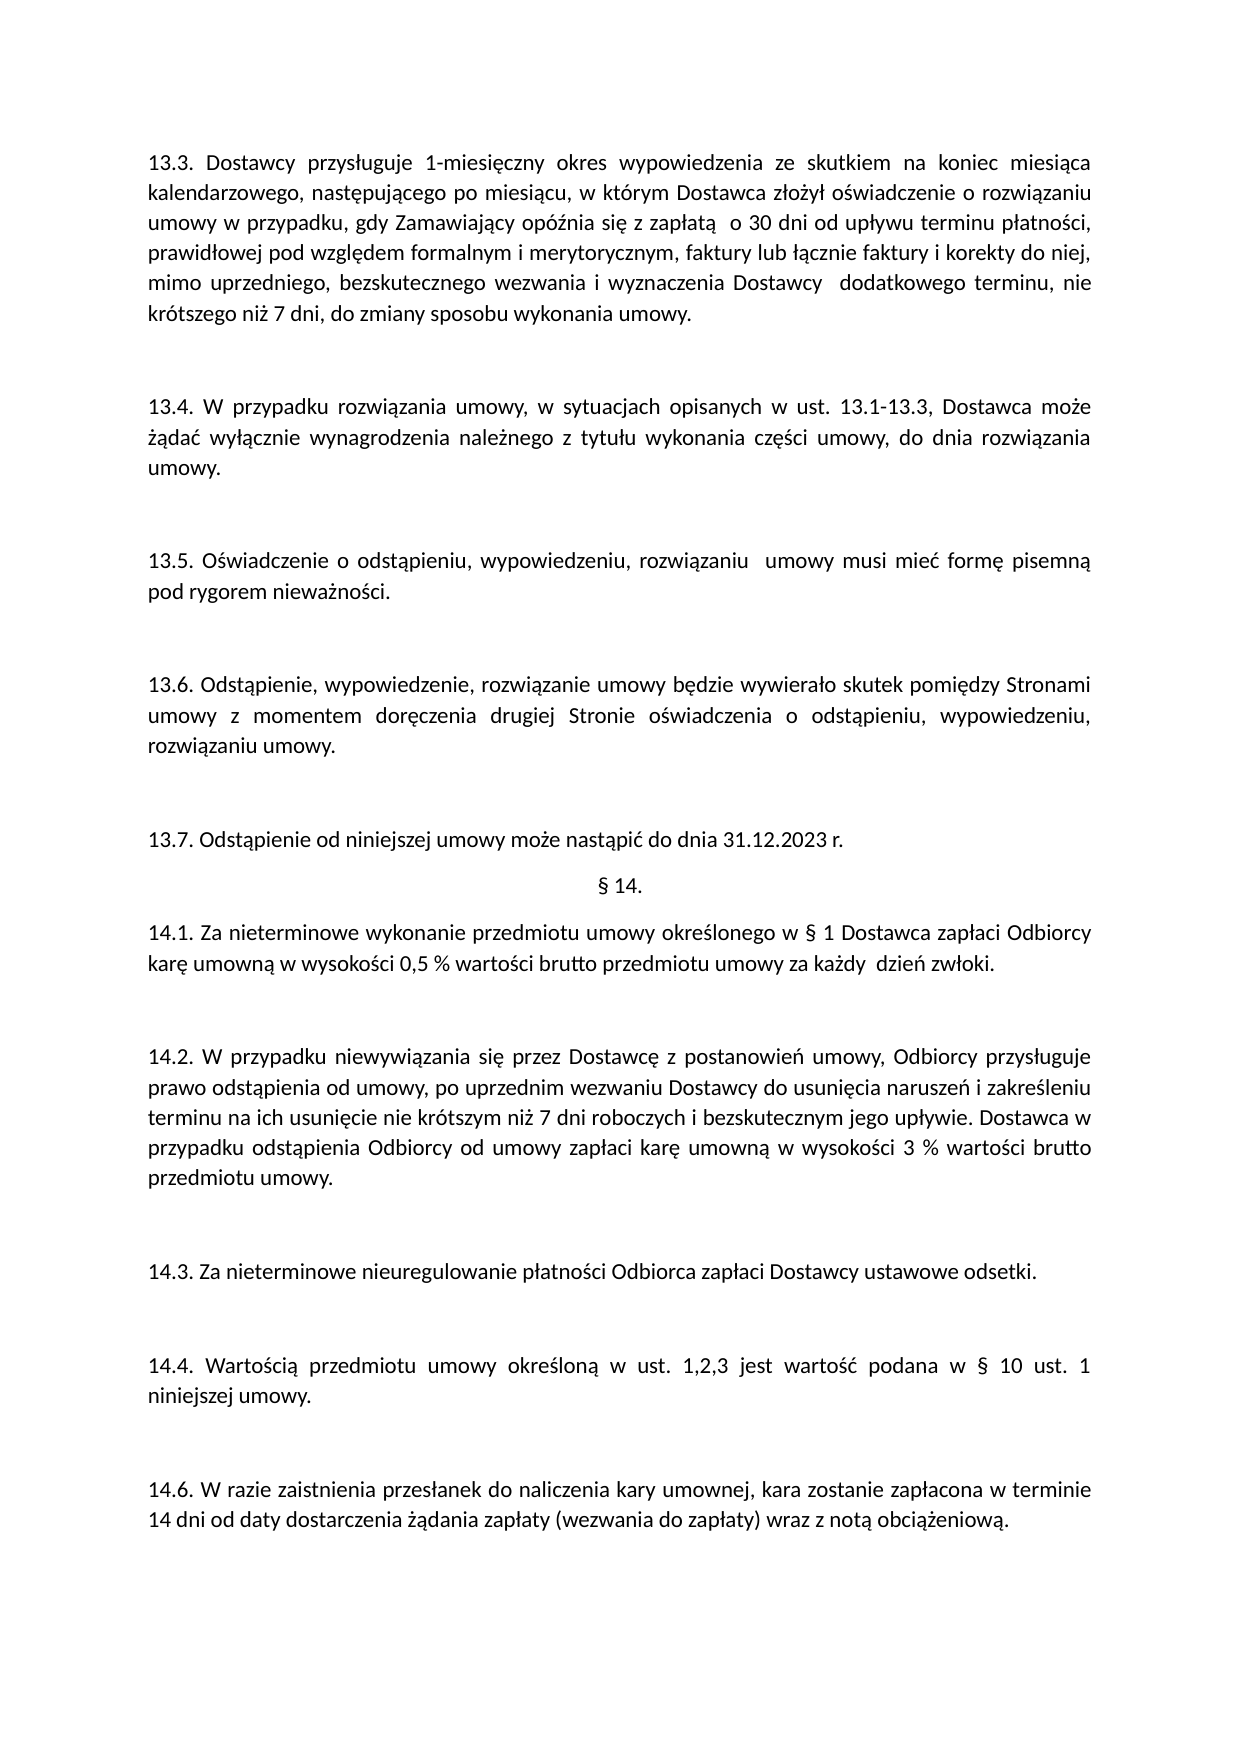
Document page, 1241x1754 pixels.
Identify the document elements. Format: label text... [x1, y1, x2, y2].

text 13.5. Oświadczenie o odstąpieniu, wypowiedzeniu, rozwiązaniu umowy musi mieć formę pisemną pod rygorem nieważności. [148, 547, 1093, 605]
text 13.7. Odstąpienie od niniejszej umowy może nastąpić do dnia 31.12.2023 r. [148, 825, 1093, 853]
text 14.1. Za nieterminowe wykonanie przedmiotu umowy określonego w § 1 Dostawca zapłaci Odbiorcy karę umowną w wysokości 0,5 % wartości brutto przedmiotu umowy za każdy dzień zwłoki. [148, 918, 1093, 977]
text § 14. [148, 872, 1093, 899]
text 14.3. Za nieterminowe nieuregulowanie płatności Odbiorca zapłaci Dostawcy ustawowe odsetki. [148, 1257, 1093, 1285]
text 13.4. W przypadku rozwiązania umowy, w sytuacjach opisanych w ust. 13.1-13.3, Dostawca może żądać wyłącznie wynagrodzenia należnego z tytułu wykonania części umowy, do dnia rozwiązania umowy. [148, 392, 1093, 481]
text 14.4. Wartością przedmiotu umowy określoną w ust. 1,2,3 jest wartość podana w § 10 ust. 1 niniejszej umowy. [148, 1351, 1093, 1409]
text 14.6. W razie zaistnienia przesłanek do naliczenia kary umownej, kara zostanie zapłacona w terminie 14 dni od daty dostarczenia żądania zapłaty (wezwania do zapłaty) wraz z notą obciążeniową. [148, 1475, 1093, 1533]
text 13.3. Dostawcy przysługuje 1-miesięczny okres wypowiedzenia ze skutkiem na koniec miesiąca kalendarzowego, następującego po miesiącu, w którym Dostawca złożył oświadczenie o rozwiązaniu umowy w przypadku, gdy Zamawiający opóźnia się z zapłatą o 30 dni od upływu terminu płatności, prawidłowej pod względem formalnym i merytorycznym, faktury lub łącznie faktury i korekty do niej, mimo uprzedniego, bezskutecznego wezwania i wyznaczenia Dostawcy dodatkowego terminu, nie krótszego niż 7 dni, do zmiany sposobu wykonania umowy. [148, 148, 1093, 327]
text 14.2. W przypadku niewywiązania się przez Dostawcę z postanowień umowy, Odbiorcy przysługuje prawo odstąpienia od umowy, po uprzednim wezwaniu Dostawcy do usunięcia naruszeń i zakreśleniu terminu na ich usunięcie nie krótszym niż 7 dni roboczych i bezskutecznym jego upływie. Dostawca w przypadku odstąpienia Odbiorcy od umowy zapłaci karę umowną w wysokości 3 % wartości brutto przedmiotu umowy. [148, 1042, 1093, 1191]
text 13.6. Odstąpienie, wypowiedzenie, rozwiązanie umowy będzie wywierało skutek pomiędzy Stronami umowy z momentem doręczenia drugiej Stronie oświadczenia o odstąpieniu, wypowiedzeniu, rozwiązaniu umowy. [148, 671, 1093, 759]
